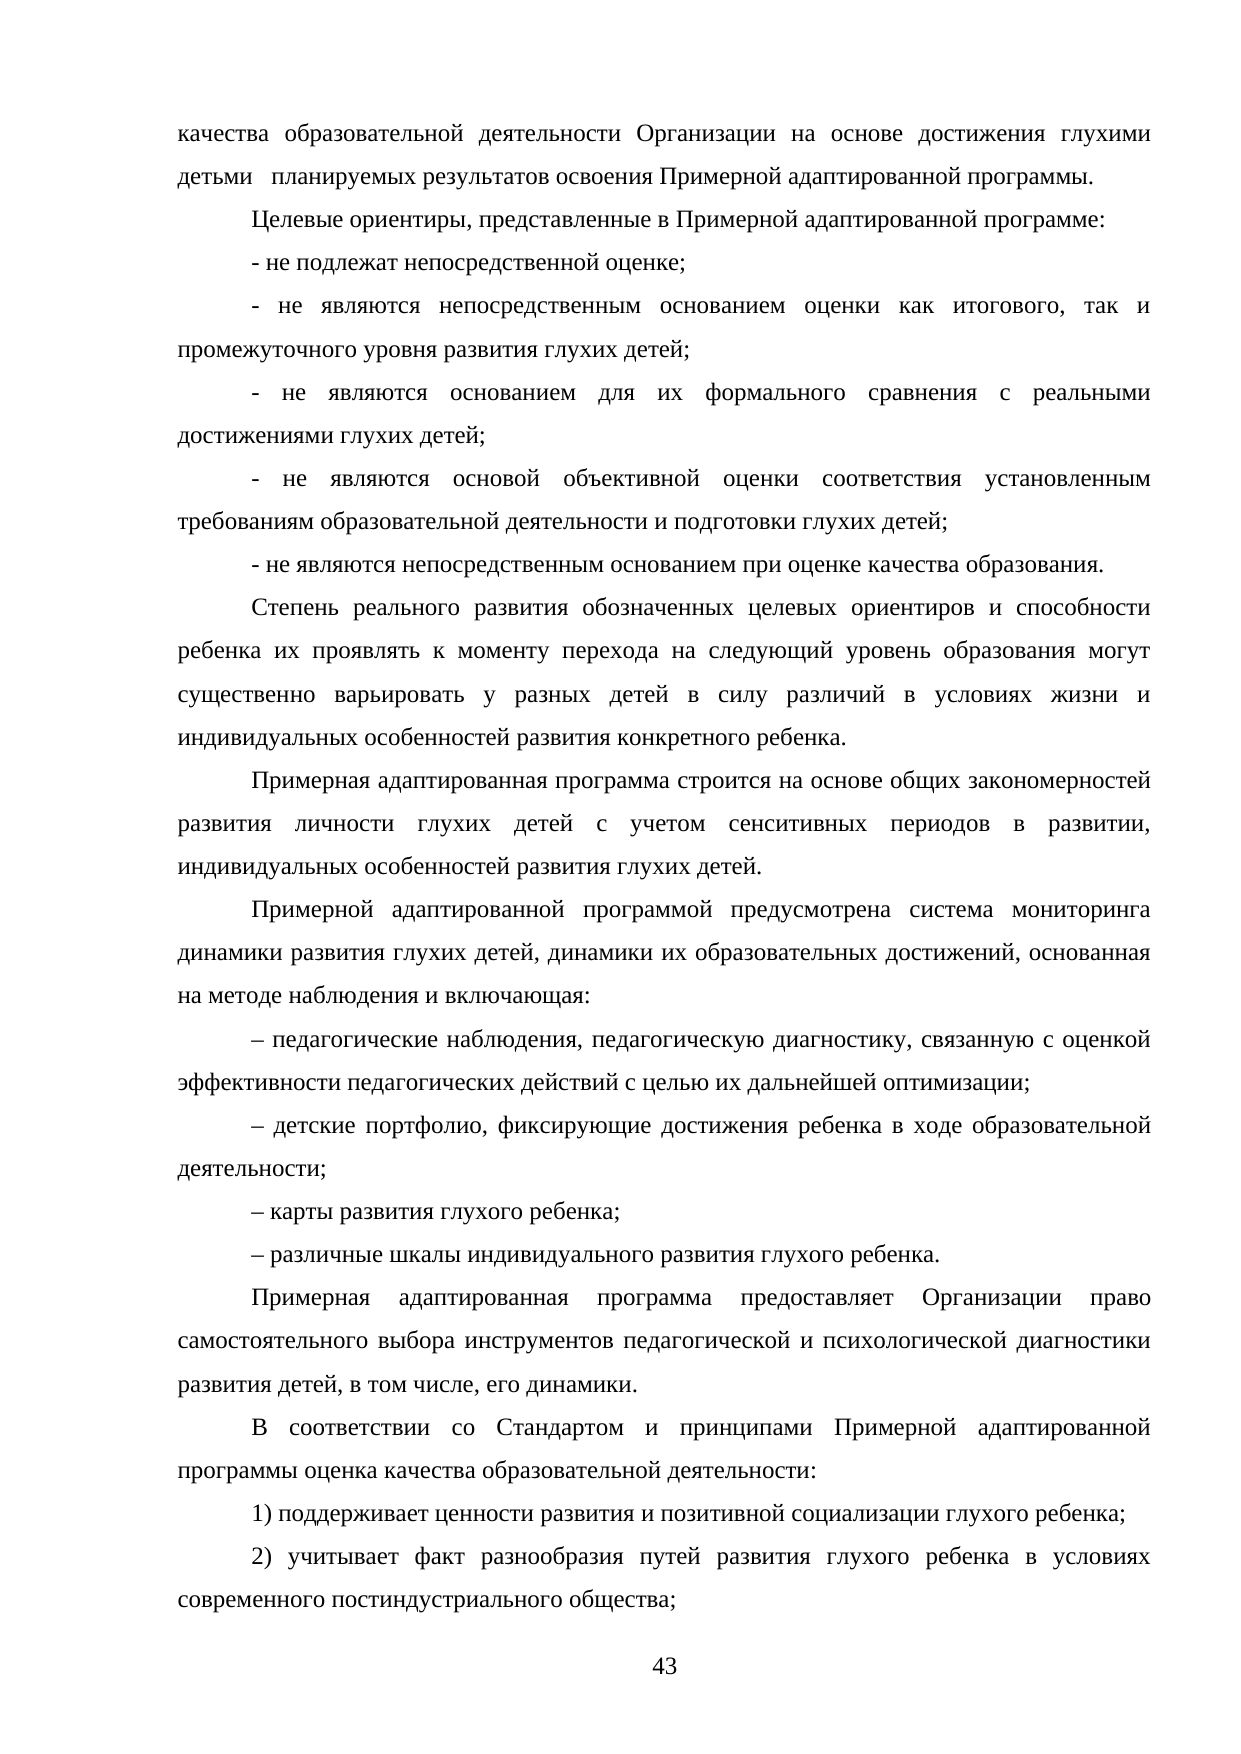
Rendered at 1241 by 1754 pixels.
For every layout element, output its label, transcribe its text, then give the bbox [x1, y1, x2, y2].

text Примерной адаптированной программой предусмотрена система мониторинга динамики развития глухих детей, динамики их образовательных достижений, основанная на методе наблюдения и включающая: [177, 894, 1152, 1009]
text 2) учитывает факт разнообразия путей развития глухого ребенка в условиях современного постиндустриального общества; [177, 1541, 1152, 1613]
text В соответствии со Стандартом и принципами Примерной адаптированной программы оценка качества образовательной деятельности: [177, 1412, 1152, 1484]
text 1) поддерживает ценности развития и позитивной социализации глухого ребенка; [177, 1498, 1152, 1527]
text - не являются непосредственным основанием при оценке качества образования. [177, 549, 1152, 578]
text Примерная адаптированная программа строится на основе общих закономерностей развития личности глухих детей с учетом сенситивных периодов в развитии, индивидуальных особенностей развития глухих детей. [177, 765, 1152, 880]
text – педагогические наблюдения, педагогическую диагностику, связанную с оценкой эффективности педагогических действий с целью их дальнейшей оптимизации; [177, 1024, 1152, 1096]
text – карты развития глухого ребенка; [177, 1196, 1152, 1225]
text – различные шкалы индивидуального развития глухого ребенка. [177, 1239, 1152, 1268]
text – детские портфолио, фиксирующие достижения ребенка в ходе образовательной деятельности; [177, 1110, 1152, 1182]
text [177, 118, 1152, 190]
text - не подлежат непосредственной оценке; [177, 247, 1152, 276]
text - не являются основой объективной оценки соответствия установленным требованиям образовательной деятельности и подготовки глухих детей; [177, 463, 1152, 535]
text - не являются основанием для их формального сравнения с реальными достижениями глухих детей; [177, 377, 1152, 449]
text Степень реального развития обозначенных целевых ориентиров и способности ребенка их проявлять к моменту перехода на следующий уровень образования могут существенно варьировать у разных детей в силу различий в условиях жизни и индивидуальных особенностей развития конкретного ребенка. [177, 592, 1152, 751]
text - не являются непосредственным основанием оценки как итогового, так и промежуточного уровня развития глухих детей; [177, 291, 1152, 362]
text Целевые ориентиры, представленные в Примерной адаптированной программе: [177, 204, 1152, 233]
text Примерная адаптированная программа предоставляет Организации право самостоятельного выбора инструментов педагогической и психологической диагностики развития детей, в том числе, его динамики. [177, 1282, 1152, 1397]
